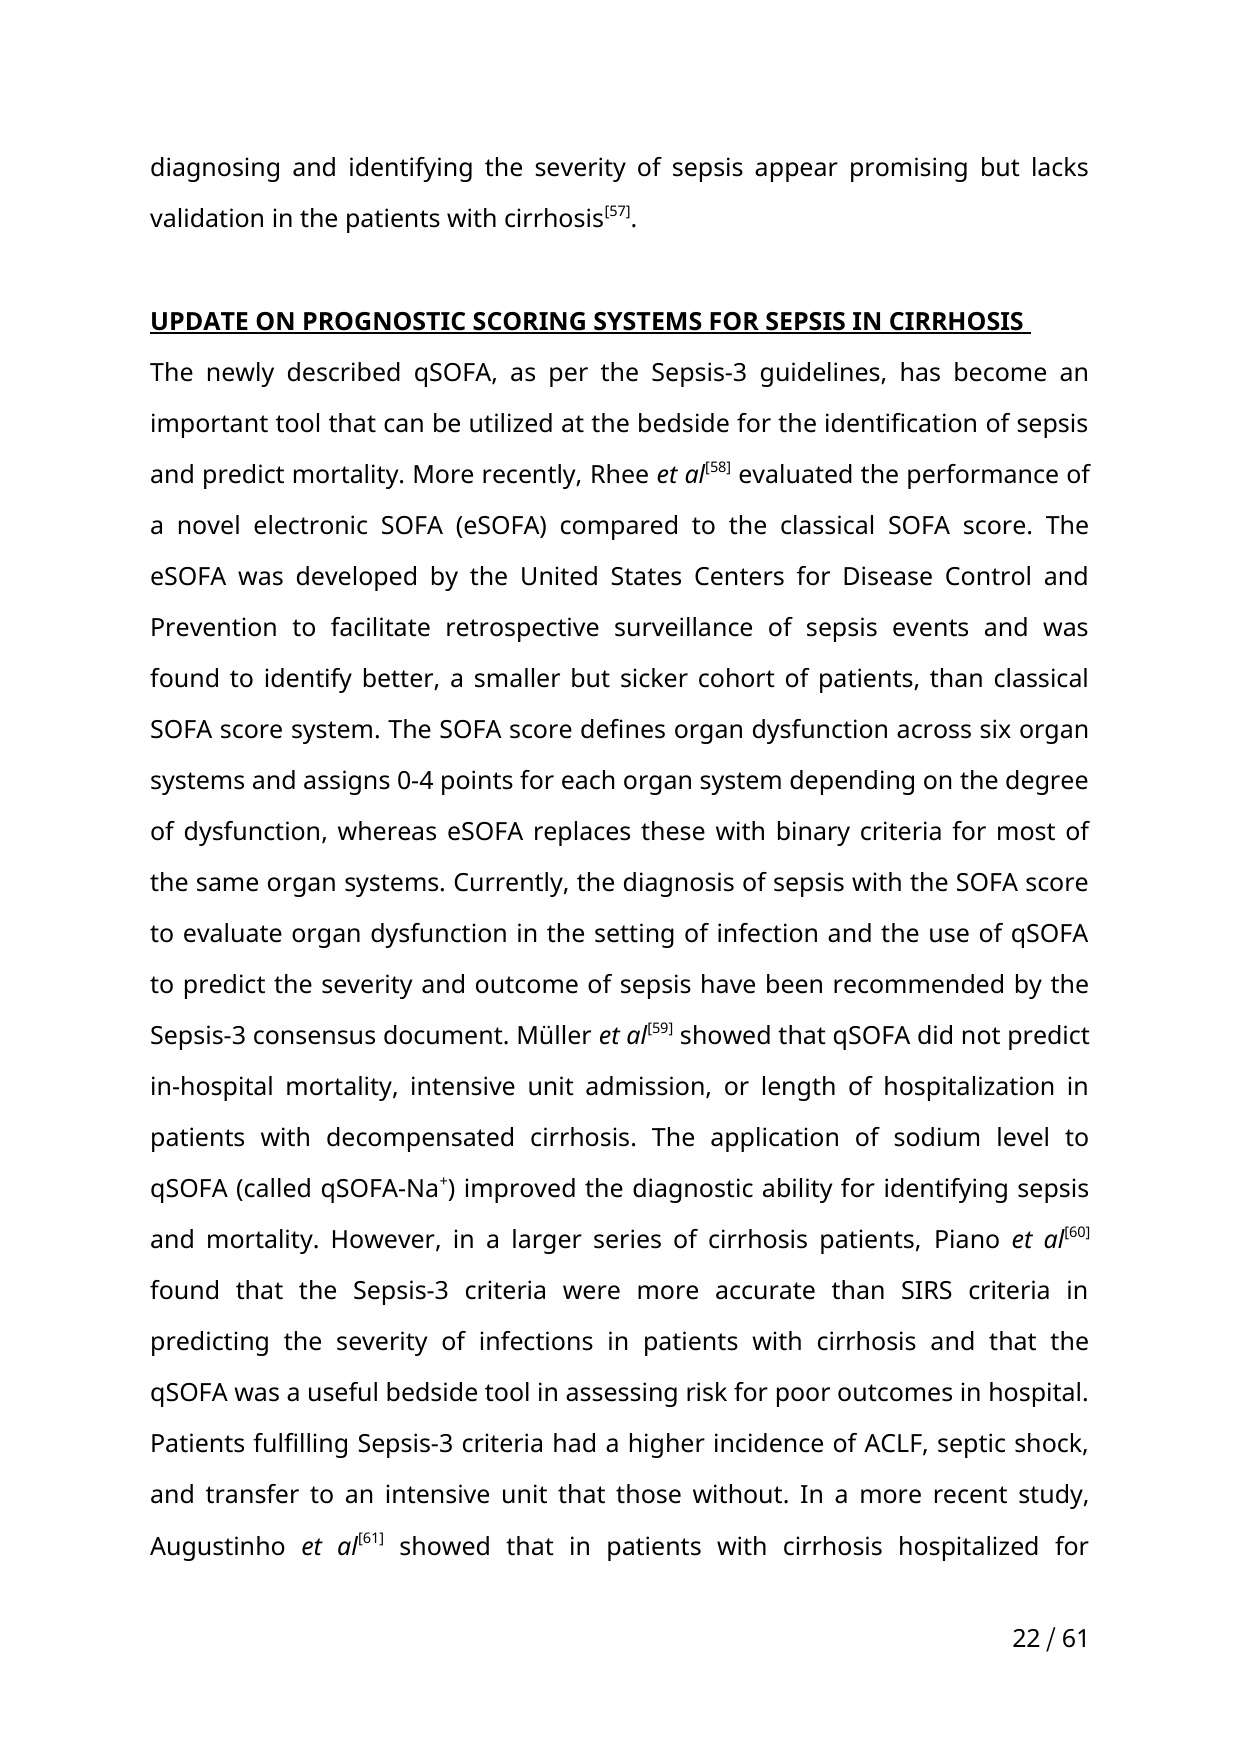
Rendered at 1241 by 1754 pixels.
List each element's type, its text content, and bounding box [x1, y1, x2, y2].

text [150, 150, 1090, 235]
text UPDATE ON PROGNOSTIC SCORING SYSTEMS FOR SEPSIS IN CIRRHOSIS [150, 303, 1090, 337]
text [150, 354, 1090, 1562]
